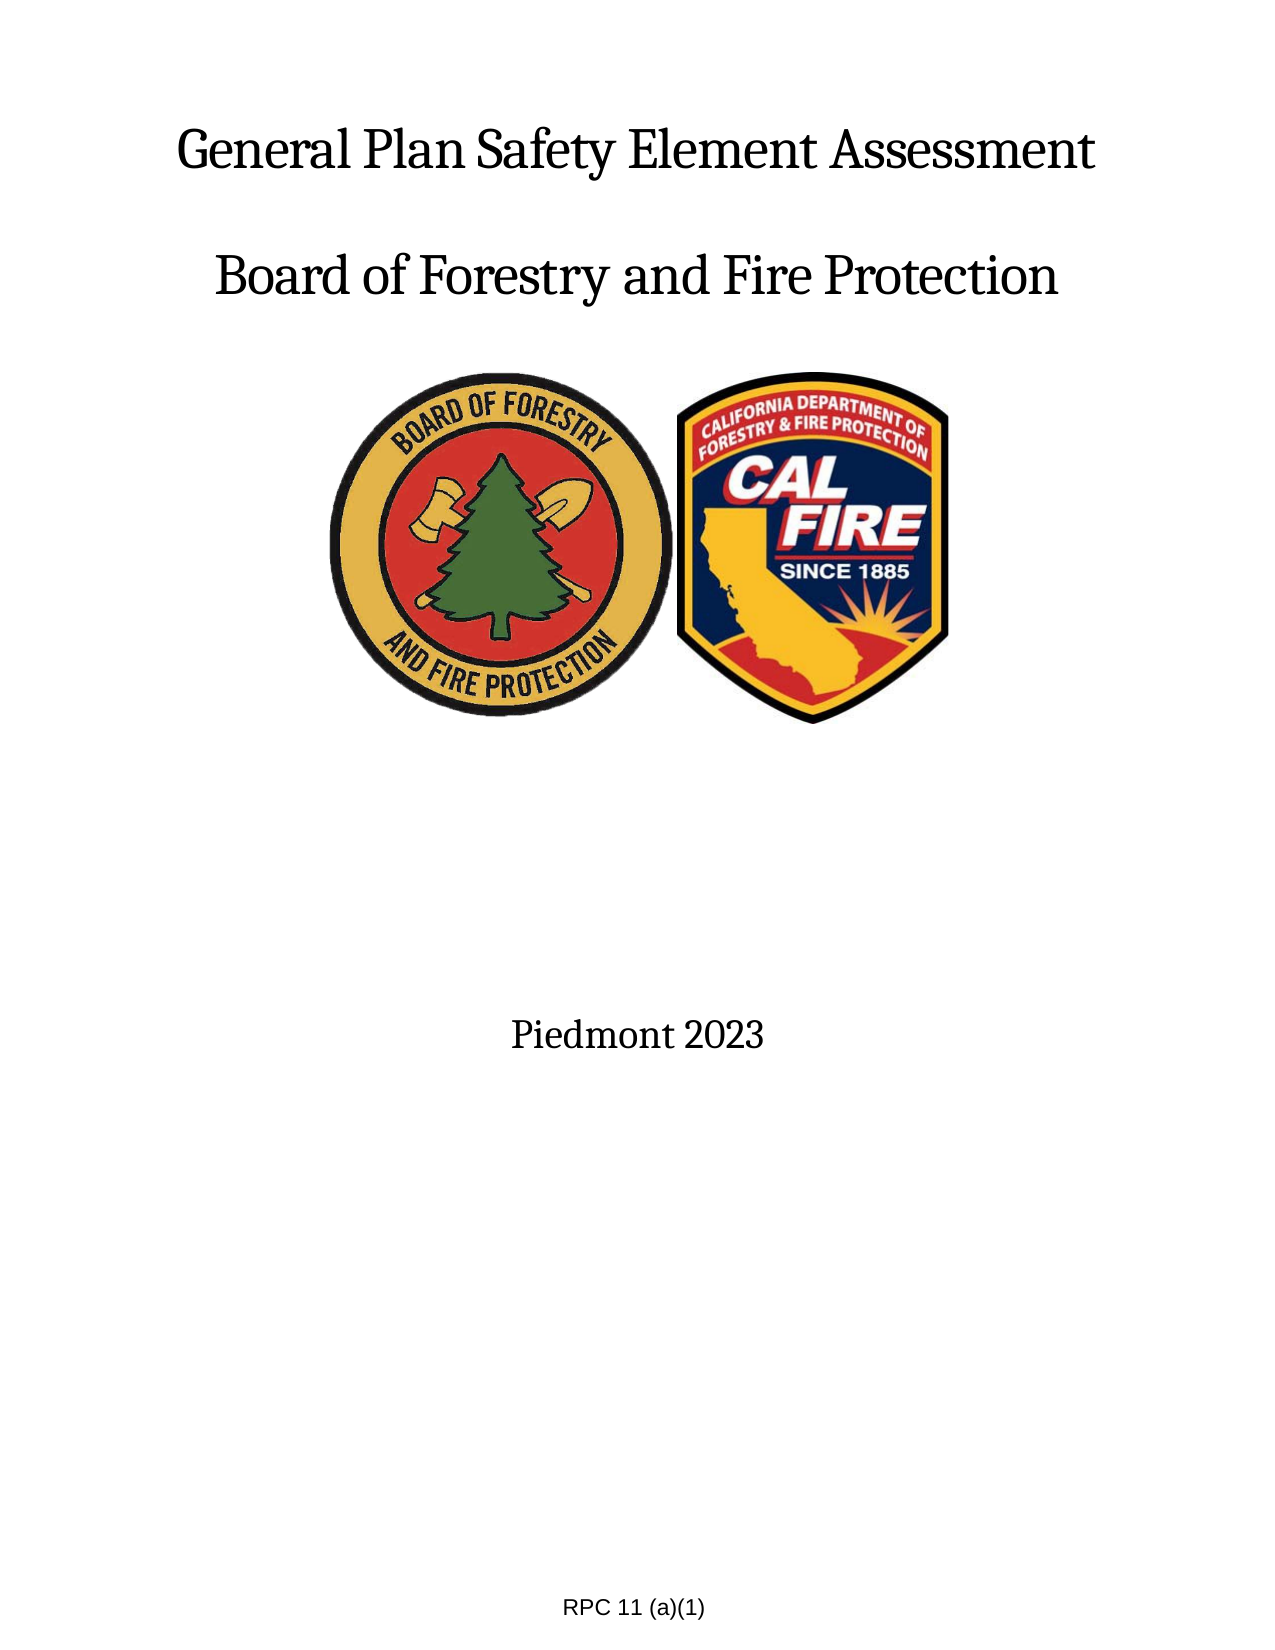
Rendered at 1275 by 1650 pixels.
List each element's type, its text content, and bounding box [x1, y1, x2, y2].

title Board of Forestry and Fire Protection [112, 242, 1162, 309]
text Piedmont 2023 [112, 1011, 1162, 1059]
title General Plan Safety Element Assessment [112, 116, 1162, 183]
picture [326, 367, 949, 724]
